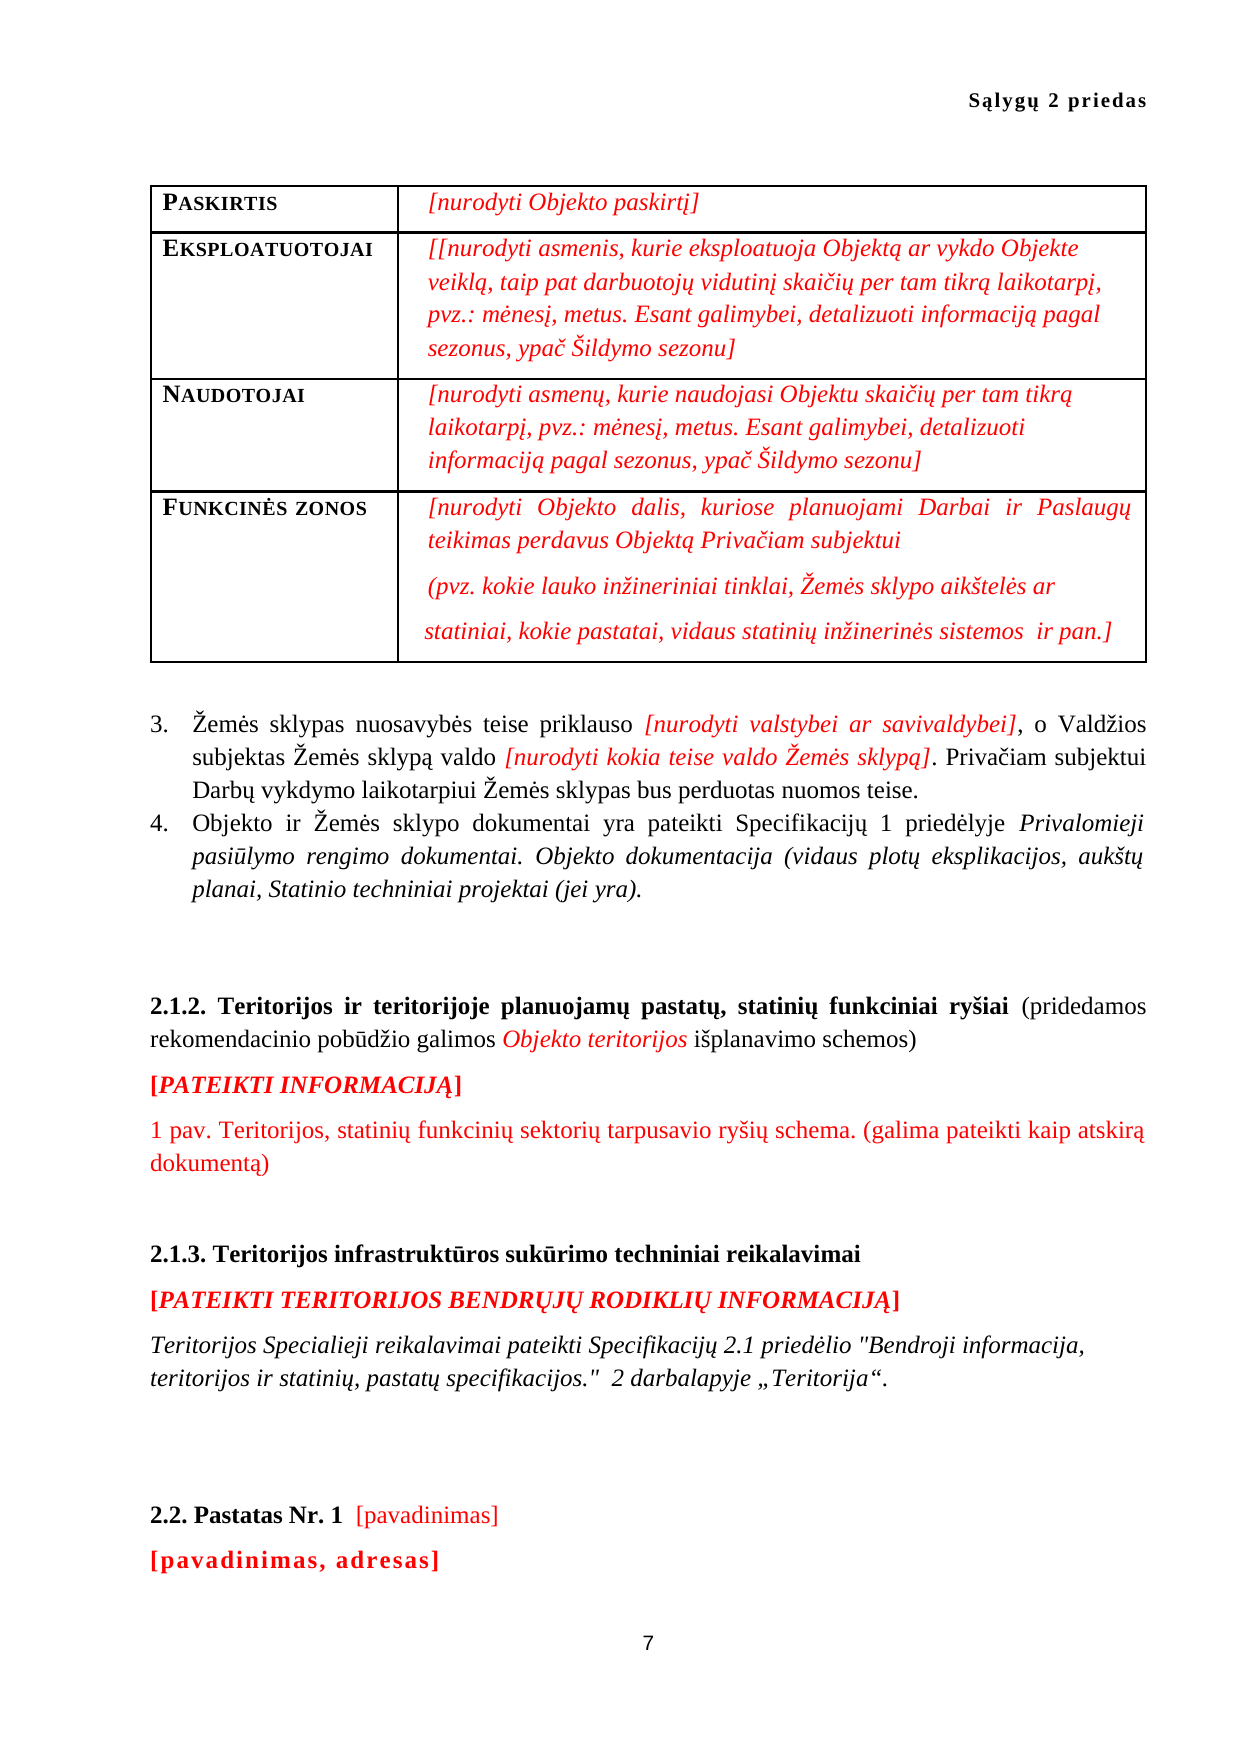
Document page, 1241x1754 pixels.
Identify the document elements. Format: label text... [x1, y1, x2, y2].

table_cell [nurodyti Objekto dalis, kuriose planuojami Darbai ir Paslaugų teikimas perdavus Objektą Privačiam subjektui (pvz. kokie lauko inžineriniai tinklai, Žemės sklypo aikštelės ar statiniai, kokie pastatai, vidaus statinių inžinerinės sistemos ir pan.] [399, 493, 1145, 661]
list Žemės sklypas nuosavybės teise priklauso [nurodyti valstybei ar savivaldybei], o Valdžios subjektas Žemės sklypą valdo [nurodyti kokia teise valdo Žemės sklypą]. Privačiam subjektui Darbų vykdymo laikotarpiui Žemės sklypas bus perduotas nuomos teise. [150, 709, 1146, 804]
table_cell Naudotojai [152, 380, 397, 490]
table_cell [[nurodyti asmenis, kurie eksploatuoja Objektą ar vykdo Objekte veiklą, taip pat darbuotojų vidutinį skaičių per tam tikrą laikotarpį, pvz.: mėnesį, metus. Esant galimybei, detalizuoti informaciją pagal sezonus, ypač Šildymo sezonu] [399, 234, 1145, 377]
table_cell Eksploatuotojai [152, 234, 397, 377]
subtitle 2.1.3. Teritorijos infrastruktūros sukūrimo techniniai reikalavimai [150, 1239, 1146, 1268]
table_cell [nurodyti asmenų, kurie naudojasi Objektu skaičių per tam tikrą laikotarpį, pvz.: mėnesį, metus. Esant galimybei, detalizuoti informaciją pagal sezonus, ypač Šildymo sezonu] [399, 380, 1145, 490]
text [PATEIKTI TERITORIJOS BENDRŲJŲ RODIKLIŲ INFORMACIJĄ] [150, 1285, 1146, 1314]
text [PATEIKTI INFORMACIJĄ] [150, 1070, 1146, 1099]
text 2.2. Pastatas Nr. 1 [pavadinimas] [150, 1500, 1146, 1529]
subtitle Teritorijos Specialieji reikalavimai pateikti Specifikacijų 2.1 priedėlio "Bendroji informacija, teritorijos ir statinių, pastatų specifikacijos." 2 darbalapyje „Teritorija“. [150, 1331, 1146, 1392]
subtitle 2.1.2. Teritorijos ir teritorijoje planuojamų pastatų, statinių funkciniai ryšiai (pridedamos rekomendacinio pobūdžio galimos Objekto teritorijos išplanavimo schemos) [150, 991, 1146, 1053]
text 1 pav. Teritorijos, statinių funkcinių sektorių tarpusavio ryšių schema. (galima pateikti kaip atskirą dokumentą) [150, 1115, 1146, 1177]
table_header [nurodyti Objekto paskirtį] [399, 187, 1145, 231]
table_cell Funkcinės zonos [152, 493, 397, 661]
table_header Paskirtis [152, 187, 397, 231]
list Objekto ir Žemės sklypo dokumentai yra pateikti Specifikacijų 1 priedėlyje Privalomieji pasiūlymo rengimo dokumentai. Objekto dokumentacija (vidaus plotų eksplikacijos, aukštų planai, Statinio techniniai projektai (jei yra). [150, 808, 1146, 903]
text [pavadinimas, adresas] [150, 1546, 1146, 1574]
